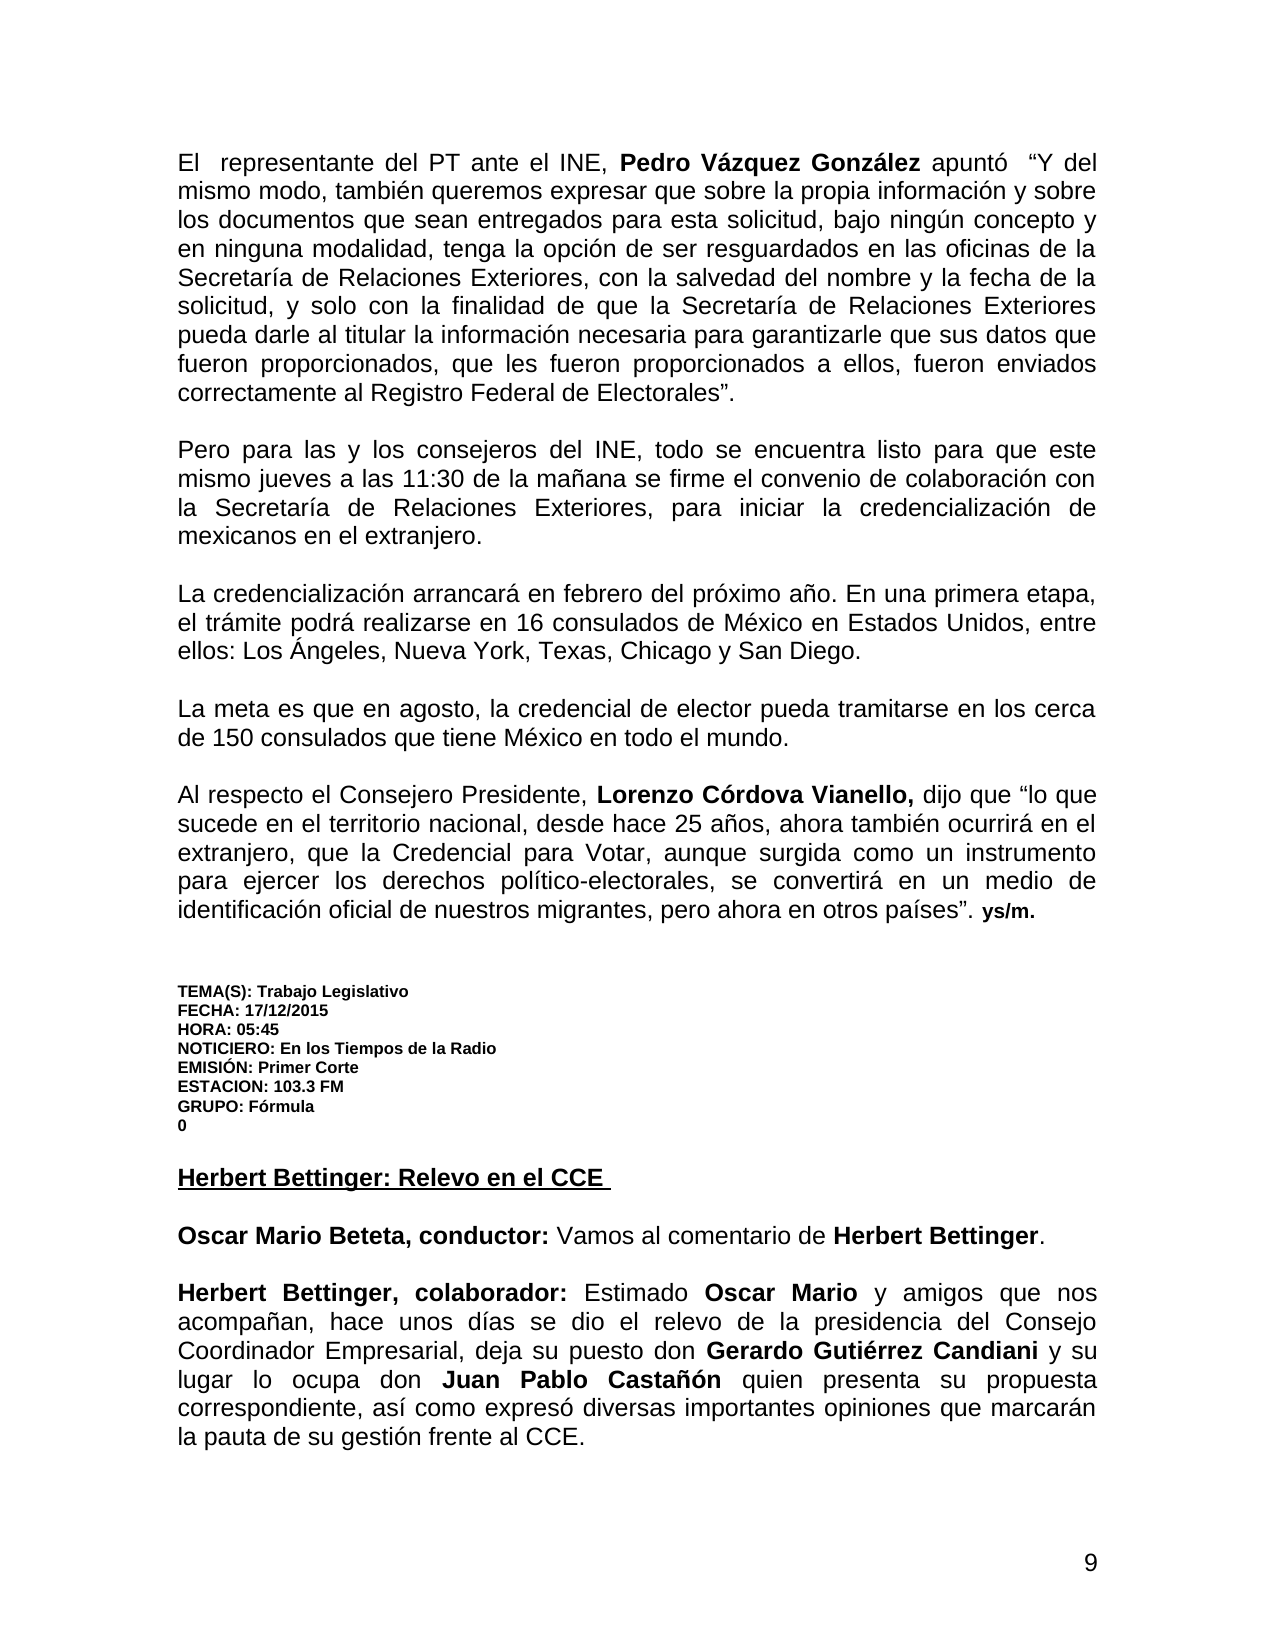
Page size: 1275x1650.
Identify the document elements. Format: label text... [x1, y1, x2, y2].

text La credencialización arrancará en febrero del próximo año. En una primera etapa, el trámite podrá realizarse en 16 consulados de México en Estados Unidos, entre ellos: Los Ángeles, Nueva York, Texas, Chicago y San Diego. [177, 579, 1098, 665]
text Oscar Mario Beteta, conductor: Vamos al comentario de Herbert Bettinger. [177, 1221, 1098, 1250]
text El representante del PT ante el INE, Pedro Vázquez González apuntó “Y del mismo modo, también queremos expresar que sobre la propia información y sobre los documentos que sean entregados para esta solicitud, bajo ningún concepto y en ninguna modalidad, tenga la opción de ser resguardados en las oficinas de la Secretaría de Relaciones Exteriores, con la salvedad del nombre y la fecha de la solicitud, y solo con la finalidad de que la Secretaría de Relaciones Exteriores pueda darle al titular la información necesaria para garantizarle que sus datos que fueron proporcionados, que les fueron proporcionados a ellos, fueron enviados correctamente al Registro Federal de Electorales”. [177, 148, 1098, 406]
text HORA: 05:45 [177, 1020, 1098, 1039]
text EMISIÓN: Primer Corte [177, 1058, 1098, 1077]
text Herbert Bettinger, colaborador: Estimado Oscar Mario y amigos que nos acompañan, hace unos días se dio el relevo de la presidencia del Consejo Coordinador Empresarial, deja su puesto don Gerardo Gutiérrez Candiani y su lugar lo ocupa don Juan Pablo Castañón quien presenta su propuesta correspondiente, así como expresó diversas importantes opiniones que marcarán la pauta de su gestión frente al CCE. [177, 1278, 1098, 1451]
text FECHA: 17/12/2015 [177, 1001, 1098, 1020]
text 0 [177, 1116, 1098, 1135]
text GRUPO: Fórmula [177, 1096, 1098, 1116]
text Pero para las y los consejeros del INE, todo se encuentra listo para que este mismo jueves a las 11:30 de la mañana se firme el convenio de colaboración con la Secretaría de Relaciones Exteriores, para iniciar la credencialización de mexicanos en el extranjero. [177, 435, 1098, 550]
text Herbert Bettinger: Relevo en el CCE [177, 1163, 1098, 1192]
text Al respecto el Consejero Presidente, Lorenzo Córdova Vianello, dijo que “lo que sucede en el territorio nacional, desde hace 25 años, ahora también ocurrirá en el extranjero, que la Credencial para Votar, aunque surgida como un instrumento para ejercer los derechos político-electorales, se convertirá en un medio de identificación oficial de nuestros migrantes, pero ahora en otros países”. ys/m. [177, 780, 1098, 924]
text ESTACION: 103.3 FM [177, 1077, 1098, 1096]
text NOTICIERO: En los Tiempos de la Radio [177, 1039, 1098, 1058]
text TEMA(S): Trabajo Legislativo [177, 981, 1098, 1001]
text La meta es que en agosto, la credencial de elector pueda tramitarse en los cerca de 150 consulados que tiene México en todo el mundo. [177, 694, 1098, 751]
